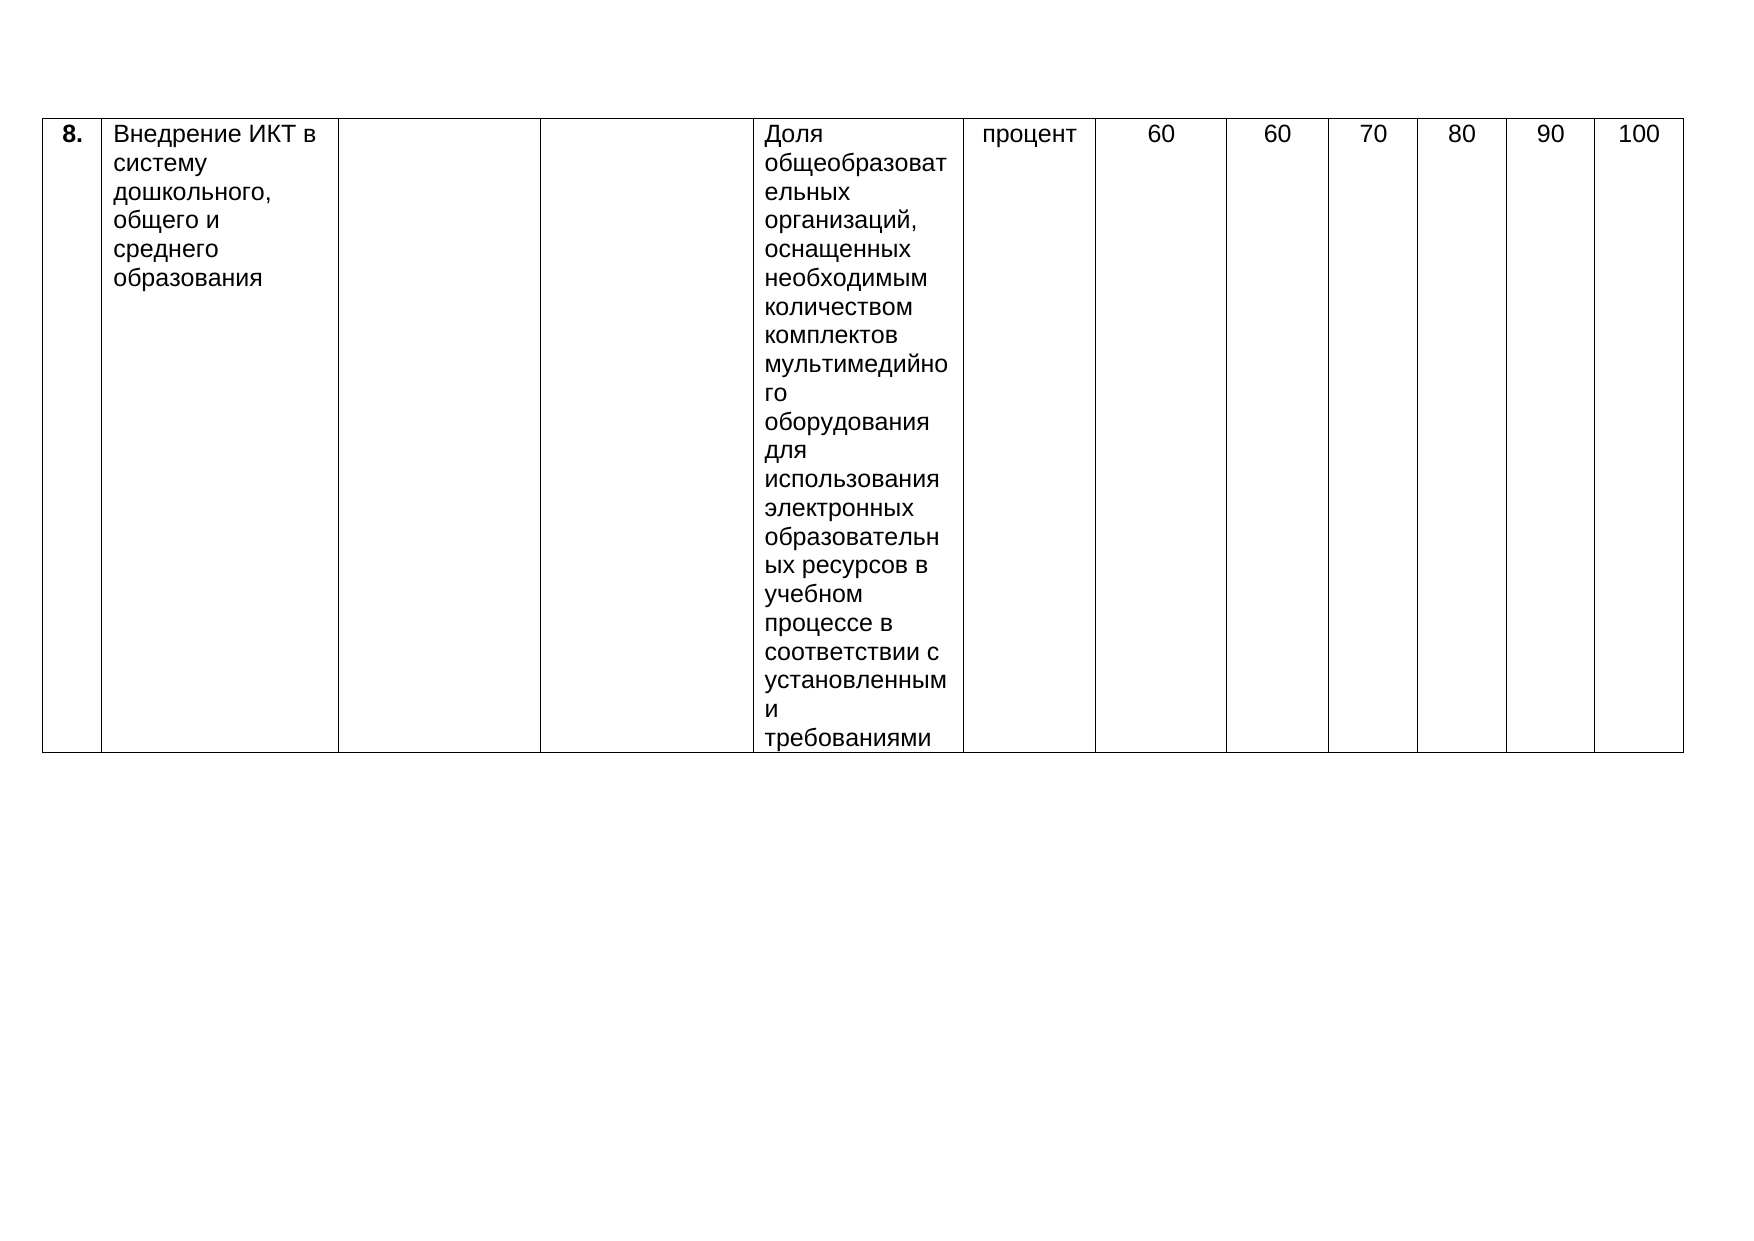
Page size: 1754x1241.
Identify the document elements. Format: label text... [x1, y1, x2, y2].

table_cell Доля общеобразовательных организаций, оснащенных необходимым количеством комплектов мультимедийного оборудования для использования электронных образовательных ресурсов в учебном процессе в соответствии с установленными требованиями [754, 119, 963, 752]
table_cell 60 [1096, 119, 1226, 752]
table_cell [339, 119, 540, 752]
table_cell 70 [1329, 119, 1417, 752]
table_cell 90 [1507, 119, 1594, 752]
table_cell [541, 119, 753, 752]
table_cell 60 [1227, 119, 1328, 752]
table_cell Внедрение ИКТ в систему дошкольного, общего и среднего образования [102, 119, 338, 752]
table_cell 80 [1418, 119, 1506, 752]
table_cell процент [964, 119, 1095, 752]
table_cell 100 [1595, 119, 1683, 752]
table_cell 8. [43, 119, 101, 752]
